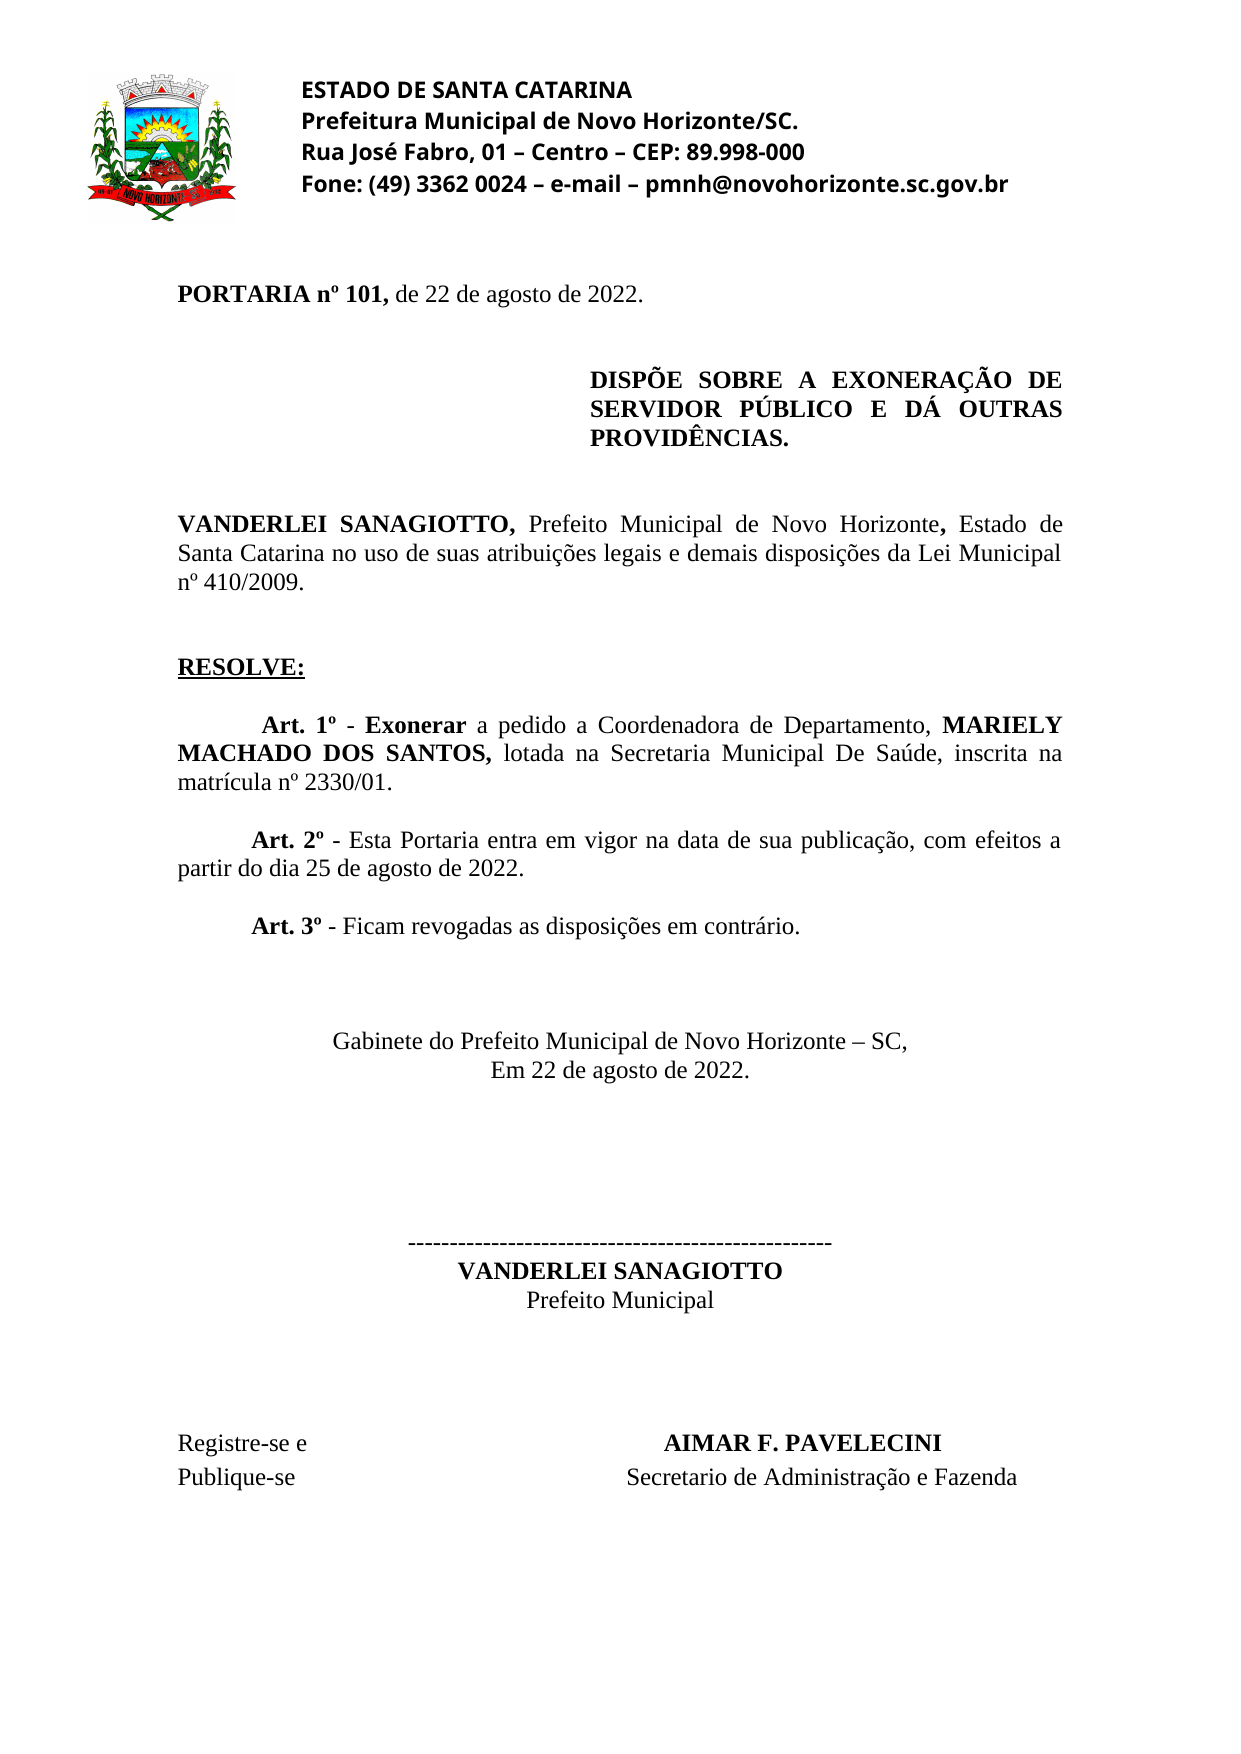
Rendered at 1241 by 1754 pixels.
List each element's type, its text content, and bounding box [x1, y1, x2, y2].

text Art. 3º - Ficam revogadas as disposições em contrário. [177, 911, 1063, 940]
text RESOLVE: [177, 652, 1063, 681]
text Registre-se e AIMAR F. PAVELECINI [177, 1428, 1063, 1457]
text Dispõe sobre A EXONERAÇÃO de SERVIDOR PÚBLICO e dá outras providências. [590, 366, 1063, 452]
text VANDERLEI SANAGIOTTO [177, 1256, 1063, 1285]
text Art. 1º - Exonerar a pedido a Coordenadora de Departamento, MARIELY MACHADO DOS SANTOS, lotada na Secretaria Municipal De Saúde, inscrita na matrícula nº 2330/01. [177, 710, 1063, 796]
text Gabinete do Prefeito Municipal de Novo Horizonte – SC, [177, 1026, 1063, 1055]
text Prefeito Municipal [177, 1285, 1063, 1313]
text Publique-se Secretario de Administração e Fazenda [177, 1462, 1063, 1490]
text --------------------------------------------------- [177, 1227, 1063, 1256]
text Art. 2º - Esta Portaria entra em vigor na data de sua publicação, com efeitos a partir do dia 25 de agosto de 2022. [177, 825, 1063, 882]
text VANDERLEI SANAGIOTTO, Prefeito Municipal de Novo Horizonte, Estado de Santa Catarina no uso de suas atribuições legais e demais disposições da Lei Municipal nº 410/2009. [177, 509, 1063, 596]
text Em 22 de agosto de 2022. [177, 1055, 1063, 1083]
text PORTARIA nº 101, de 22 de agosto de 2022. [177, 279, 1063, 308]
